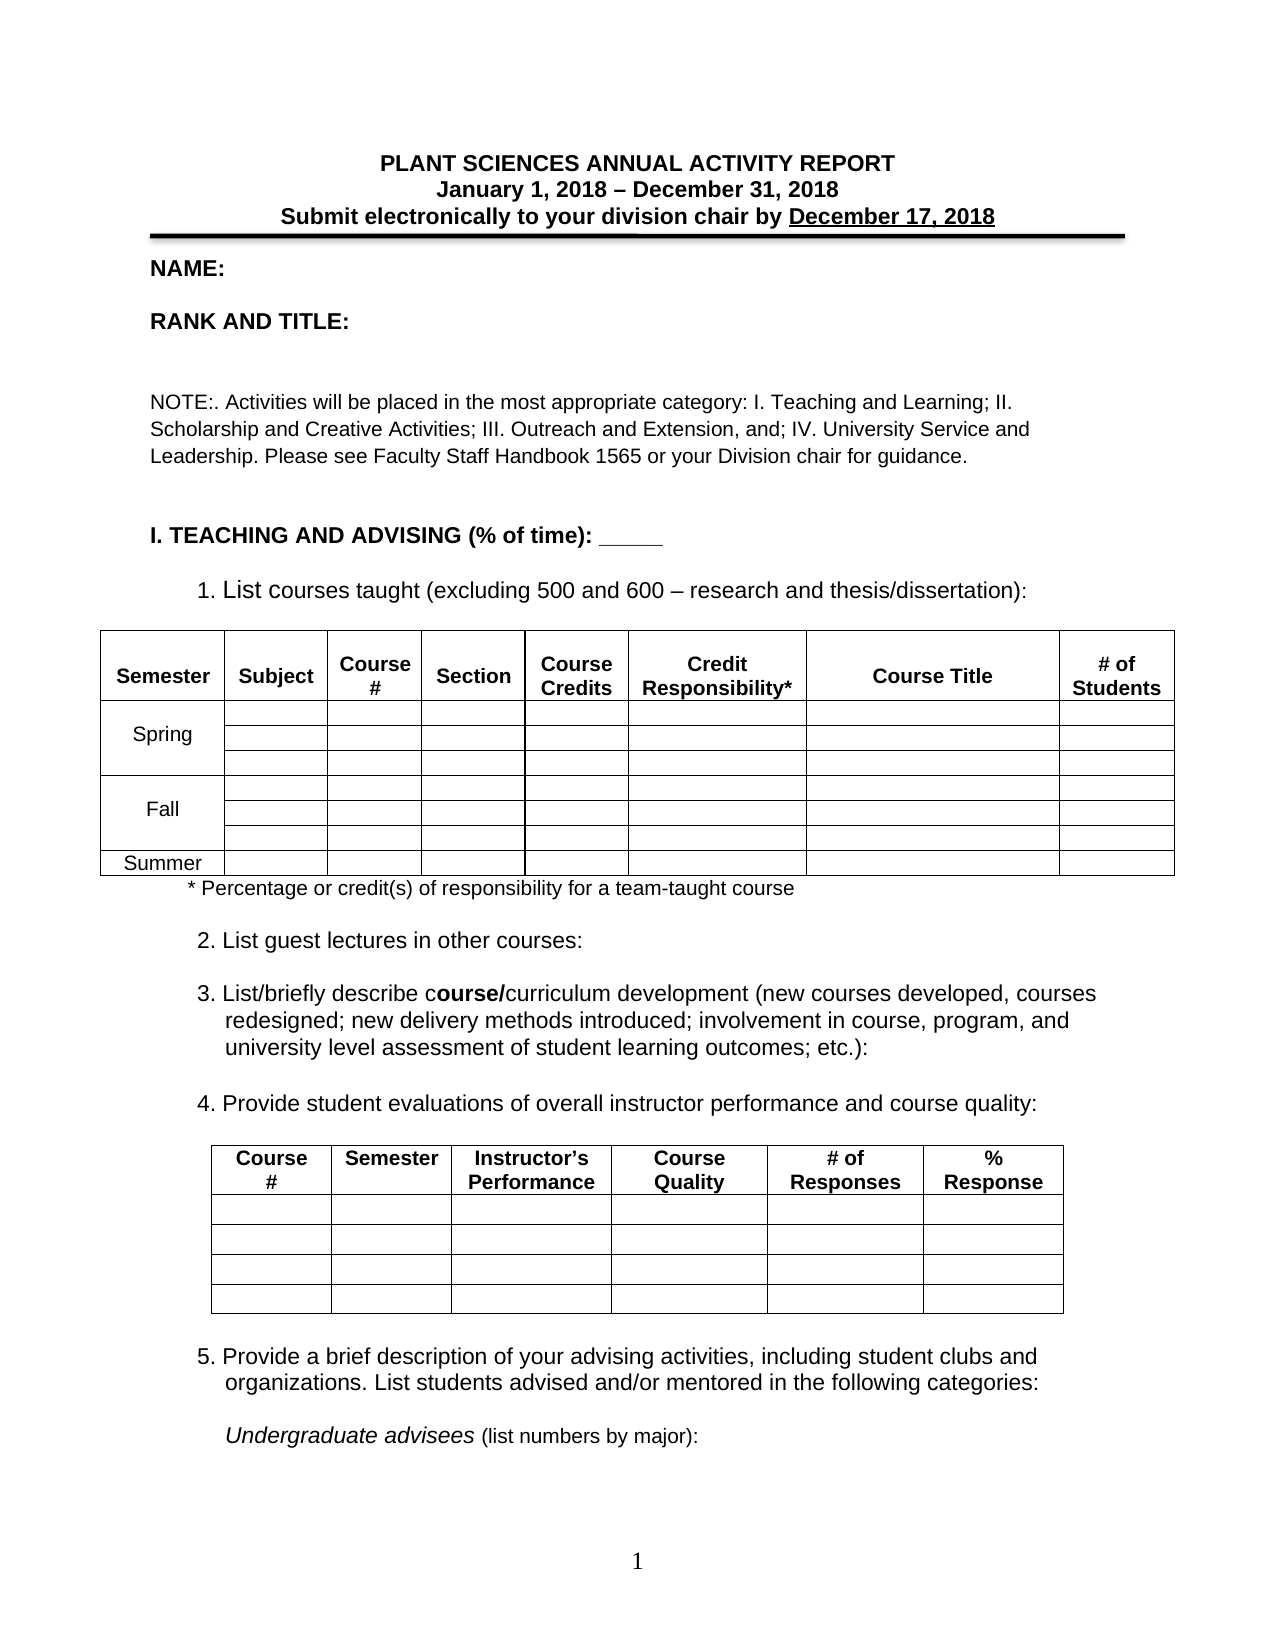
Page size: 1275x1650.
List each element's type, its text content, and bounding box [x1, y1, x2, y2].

text RANK AND TITLE: [150, 308, 1125, 334]
table_header Course # [212, 1146, 331, 1194]
table_cell [629, 826, 806, 850]
table_cell [452, 1285, 611, 1313]
table_cell [526, 826, 628, 850]
table_cell [629, 701, 806, 725]
text * Percentage or credit(s) of responsibility for a team-taught course [187, 876, 1125, 900]
table_cell [212, 1255, 331, 1283]
table_header % Response [924, 1146, 1063, 1194]
text 1. List courses taught (excluding 500 and 600 – research and thesis/dissertation): [197, 575, 1125, 604]
table_cell [422, 701, 524, 725]
table_cell [422, 851, 524, 875]
table_cell [526, 851, 628, 875]
table_header Section [422, 631, 524, 700]
table_cell [452, 1225, 611, 1254]
table_cell [807, 851, 1059, 875]
table_cell [1060, 751, 1174, 775]
text 5. Provide a brief description of your advising activities, including student clubs and organizations. List students advised and/or mentored in the following categories: [197, 1343, 1125, 1396]
table_header # of Students [1060, 631, 1174, 700]
text Undergraduate advisees (list numbers by major): [225, 1422, 1125, 1448]
table_cell [212, 1195, 331, 1224]
table_cell [225, 776, 327, 800]
table_cell [332, 1195, 451, 1224]
table_cell [768, 1285, 923, 1313]
table_cell [422, 726, 524, 750]
table_header Semester [332, 1146, 451, 1194]
table_cell [332, 1255, 451, 1283]
table_cell [807, 801, 1059, 825]
table_cell [768, 1225, 923, 1254]
table_cell [612, 1285, 767, 1313]
table_cell [924, 1255, 1063, 1283]
table_cell [1060, 801, 1174, 825]
table_cell [225, 726, 327, 750]
table_cell [328, 751, 421, 775]
table_cell [328, 726, 421, 750]
table_header Course Title [807, 631, 1059, 700]
table_cell [768, 1195, 923, 1224]
text Submit electronically to your division chair by December 17, 2018 [150, 203, 1125, 229]
table_cell [629, 801, 806, 825]
table_cell [328, 801, 421, 825]
table_cell [629, 726, 806, 750]
table_header Course Quality [612, 1146, 767, 1194]
table_cell [924, 1285, 1063, 1313]
table_cell [212, 1285, 331, 1313]
table_cell [452, 1255, 611, 1283]
table_cell [422, 801, 524, 825]
table_cell [212, 1225, 331, 1254]
table_header Course Credits [526, 631, 628, 700]
table_cell [225, 801, 327, 825]
table_cell [807, 726, 1059, 750]
table_cell [807, 701, 1059, 725]
table_cell [612, 1195, 767, 1224]
table_cell [1060, 726, 1174, 750]
table_cell [225, 851, 327, 875]
text I. TEACHING AND ADVISING (% of time): _____ [150, 522, 1125, 548]
table_cell [629, 851, 806, 875]
table_cell [526, 726, 628, 750]
subtitle 3. List/briefly describe course/curriculum development (new courses developed, courses redesigned; new delivery methods introduced; involvement in course, program, and university level assessment of student learning outcomes; etc.): [197, 980, 1125, 1061]
table_cell [924, 1225, 1063, 1254]
table_cell [526, 751, 628, 775]
table_cell [1060, 776, 1174, 800]
table_cell [612, 1225, 767, 1254]
table_cell [332, 1285, 451, 1313]
table_cell [629, 751, 806, 775]
table_cell [328, 851, 421, 875]
table_cell [422, 776, 524, 800]
text 4. Provide student evaluations of overall instructor performance and course quality: [197, 1090, 1125, 1116]
table_cell [526, 776, 628, 800]
table_cell Fall [101, 776, 224, 850]
table_cell [629, 776, 806, 800]
text 2. List guest lectures in other courses: [197, 927, 1125, 953]
table_cell [807, 751, 1059, 775]
table_header Subject [225, 631, 327, 700]
table_cell [1060, 701, 1174, 725]
table_cell [422, 826, 524, 850]
table_cell [328, 776, 421, 800]
table_cell [807, 826, 1059, 850]
text NAME: [150, 255, 1125, 282]
table_cell [526, 801, 628, 825]
table_cell [612, 1255, 767, 1283]
table_header Course # [328, 631, 421, 700]
table_header Instructor’s Performance [452, 1146, 611, 1194]
table_cell [225, 701, 327, 725]
table_cell [332, 1225, 451, 1254]
table_cell [526, 701, 628, 725]
table_cell [422, 751, 524, 775]
table_cell [924, 1195, 1063, 1224]
table_header Credit Responsibility* [629, 631, 806, 700]
table_header # of Responses [768, 1146, 923, 1194]
table_cell [225, 751, 327, 775]
table_cell [807, 776, 1059, 800]
table_cell Summer [101, 851, 224, 875]
text PLANT SCIENCES ANNUAL ACTIVITY REPORT [150, 150, 1125, 176]
table_cell [1060, 826, 1174, 850]
table_header Semester [101, 631, 224, 700]
table_cell Spring [101, 701, 224, 775]
table_cell [328, 826, 421, 850]
table_cell [768, 1255, 923, 1283]
table_cell [225, 826, 327, 850]
table_cell [1060, 851, 1174, 875]
text January 1, 2018 – December 31, 2018 [150, 176, 1125, 203]
text NOTE:. Activities will be placed in the most appropriate category: I. Teaching and Learning; II. Scholarship and Creative Activities; III. Outreach and Extension, and; IV. University Service and Leadership. Please see Faculty Staff Handbook 1565 or your Division chair for guidance. [150, 388, 1125, 469]
table_cell [328, 701, 421, 725]
table_cell [452, 1195, 611, 1224]
